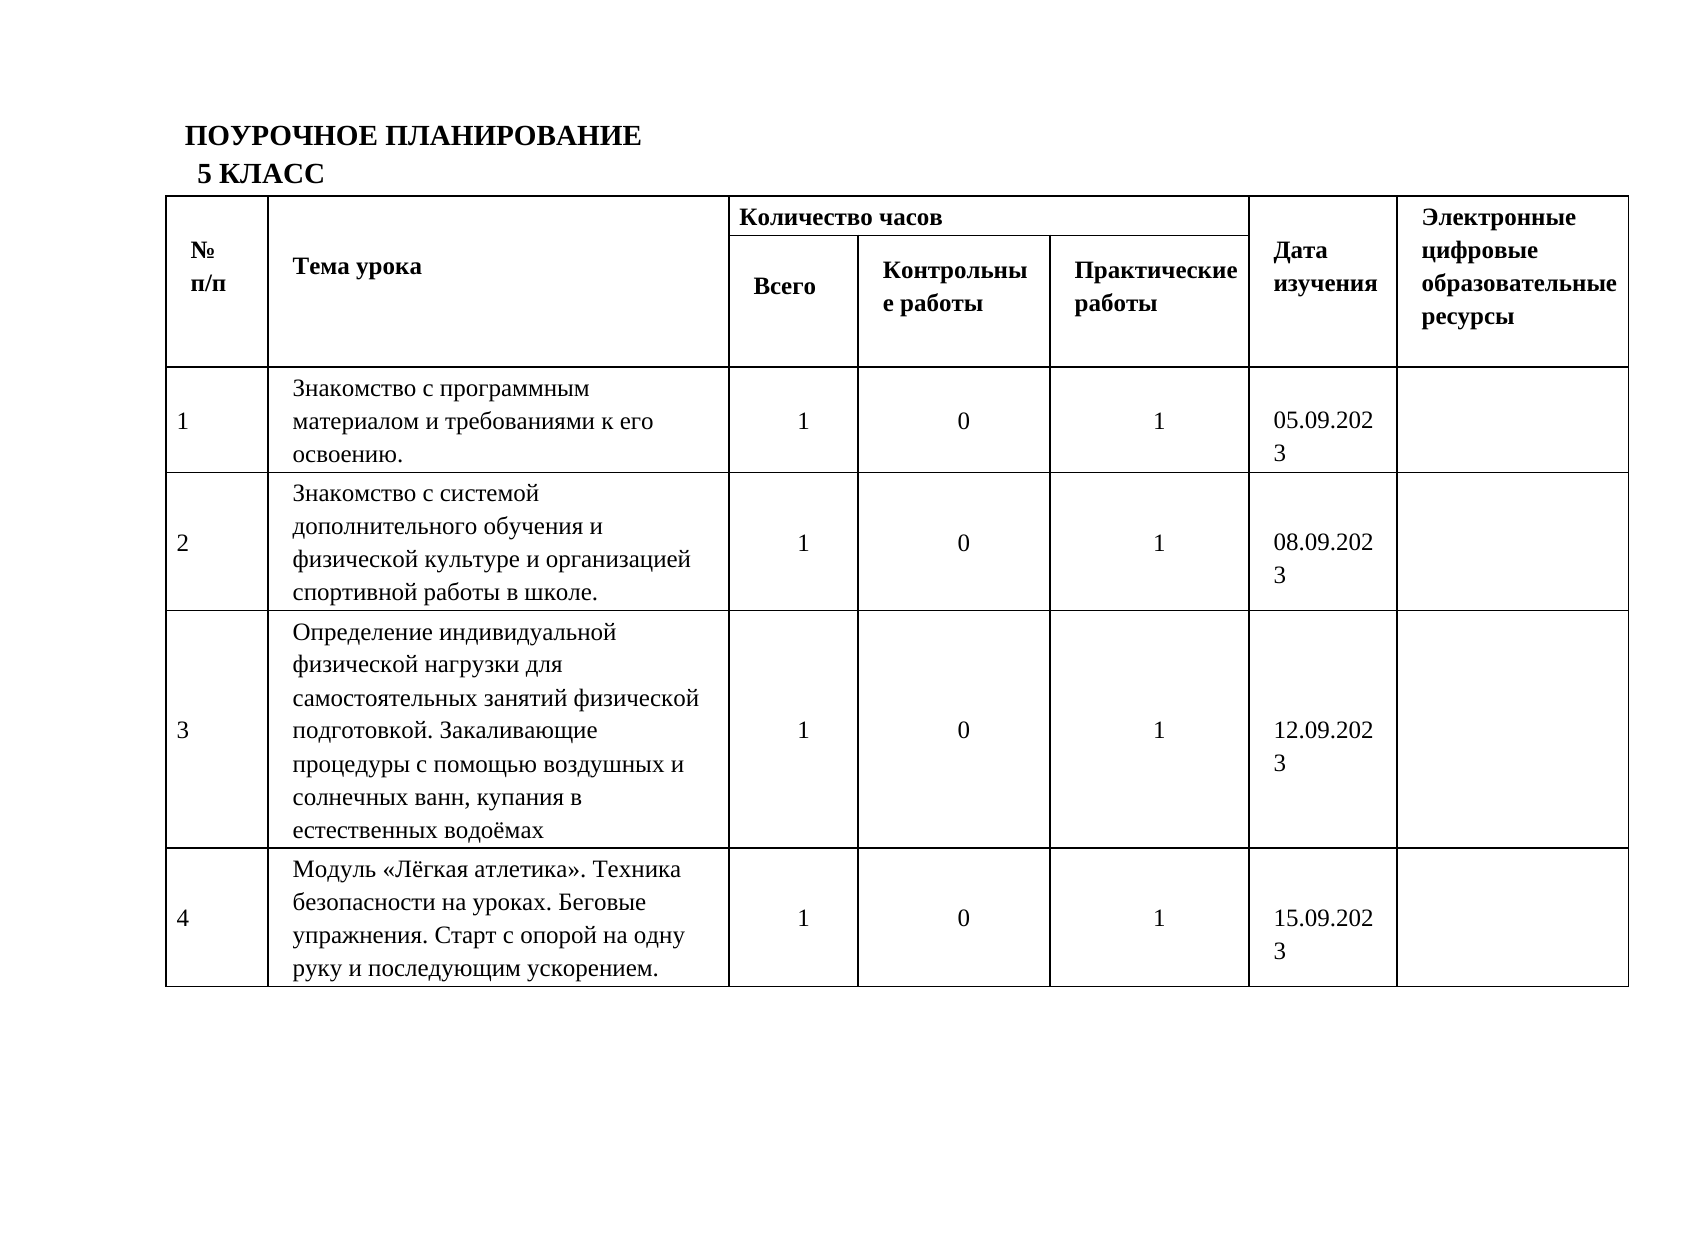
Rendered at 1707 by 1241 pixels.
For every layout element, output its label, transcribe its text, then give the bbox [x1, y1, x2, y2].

text 5 КЛАСС [190, 157, 1618, 190]
table_cell Модуль «Лёгкая атлетика». Техника безопасности на уроках. Беговые упражнения. Старт с опорой на одну руку и последующим ускорением. [269, 849, 728, 986]
table_header № п/п [167, 197, 267, 366]
table_header Дата изучения [1250, 197, 1396, 366]
table_cell 0 [859, 849, 1049, 986]
table_cell Практические работы [1051, 236, 1248, 366]
table_header Электронные цифровые образовательные ресурсы [1398, 197, 1628, 366]
table_cell 1 [730, 611, 857, 847]
table_header Тема урока [269, 197, 728, 366]
table_cell 15.09.2023 [1250, 849, 1396, 986]
table_cell 3 [167, 611, 267, 847]
table_cell [1398, 473, 1628, 610]
table_cell 1 [167, 368, 267, 471]
table_cell 1 [1051, 849, 1248, 986]
table_cell 2 [167, 473, 267, 610]
table_cell 1 [1051, 473, 1248, 610]
table_cell 0 [859, 368, 1049, 471]
table_cell 1 [730, 473, 857, 610]
table_cell Знакомство с системой дополнительного обучения и физической культуре и организацией спортивной работы в школе. [269, 473, 728, 610]
table_cell 1 [730, 849, 857, 986]
table_cell 1 [730, 368, 857, 471]
table_cell [1398, 368, 1628, 471]
table_cell 4 [167, 849, 267, 986]
table_cell 08.09.2023 [1250, 473, 1396, 610]
table_cell Определение индивидуальной физической нагрузки для самостоятельных занятий физической подготовкой. Закаливающие процедуры с помощью воздушных и солнечных ванн, купания в естественных водоёмах [269, 611, 728, 847]
table_cell 1 [1051, 611, 1248, 847]
table_cell [1398, 611, 1628, 847]
table_cell 05.09.2023 [1250, 368, 1396, 471]
table_cell Знакомство с программным материалом и требованиями к его освоению. [269, 368, 728, 471]
table_cell [1398, 849, 1628, 986]
table_cell 0 [859, 611, 1049, 847]
table_cell Контрольные работы [859, 236, 1049, 366]
table_cell Всего [730, 236, 857, 366]
table_cell 12.09.2023 [1250, 611, 1396, 847]
text ПОУРОЧНОЕ ПЛАНИРОВАНИЕ [177, 118, 1618, 152]
table_header Количество часов [730, 197, 1248, 234]
table_cell 0 [859, 473, 1049, 610]
table_cell 1 [1051, 368, 1248, 471]
